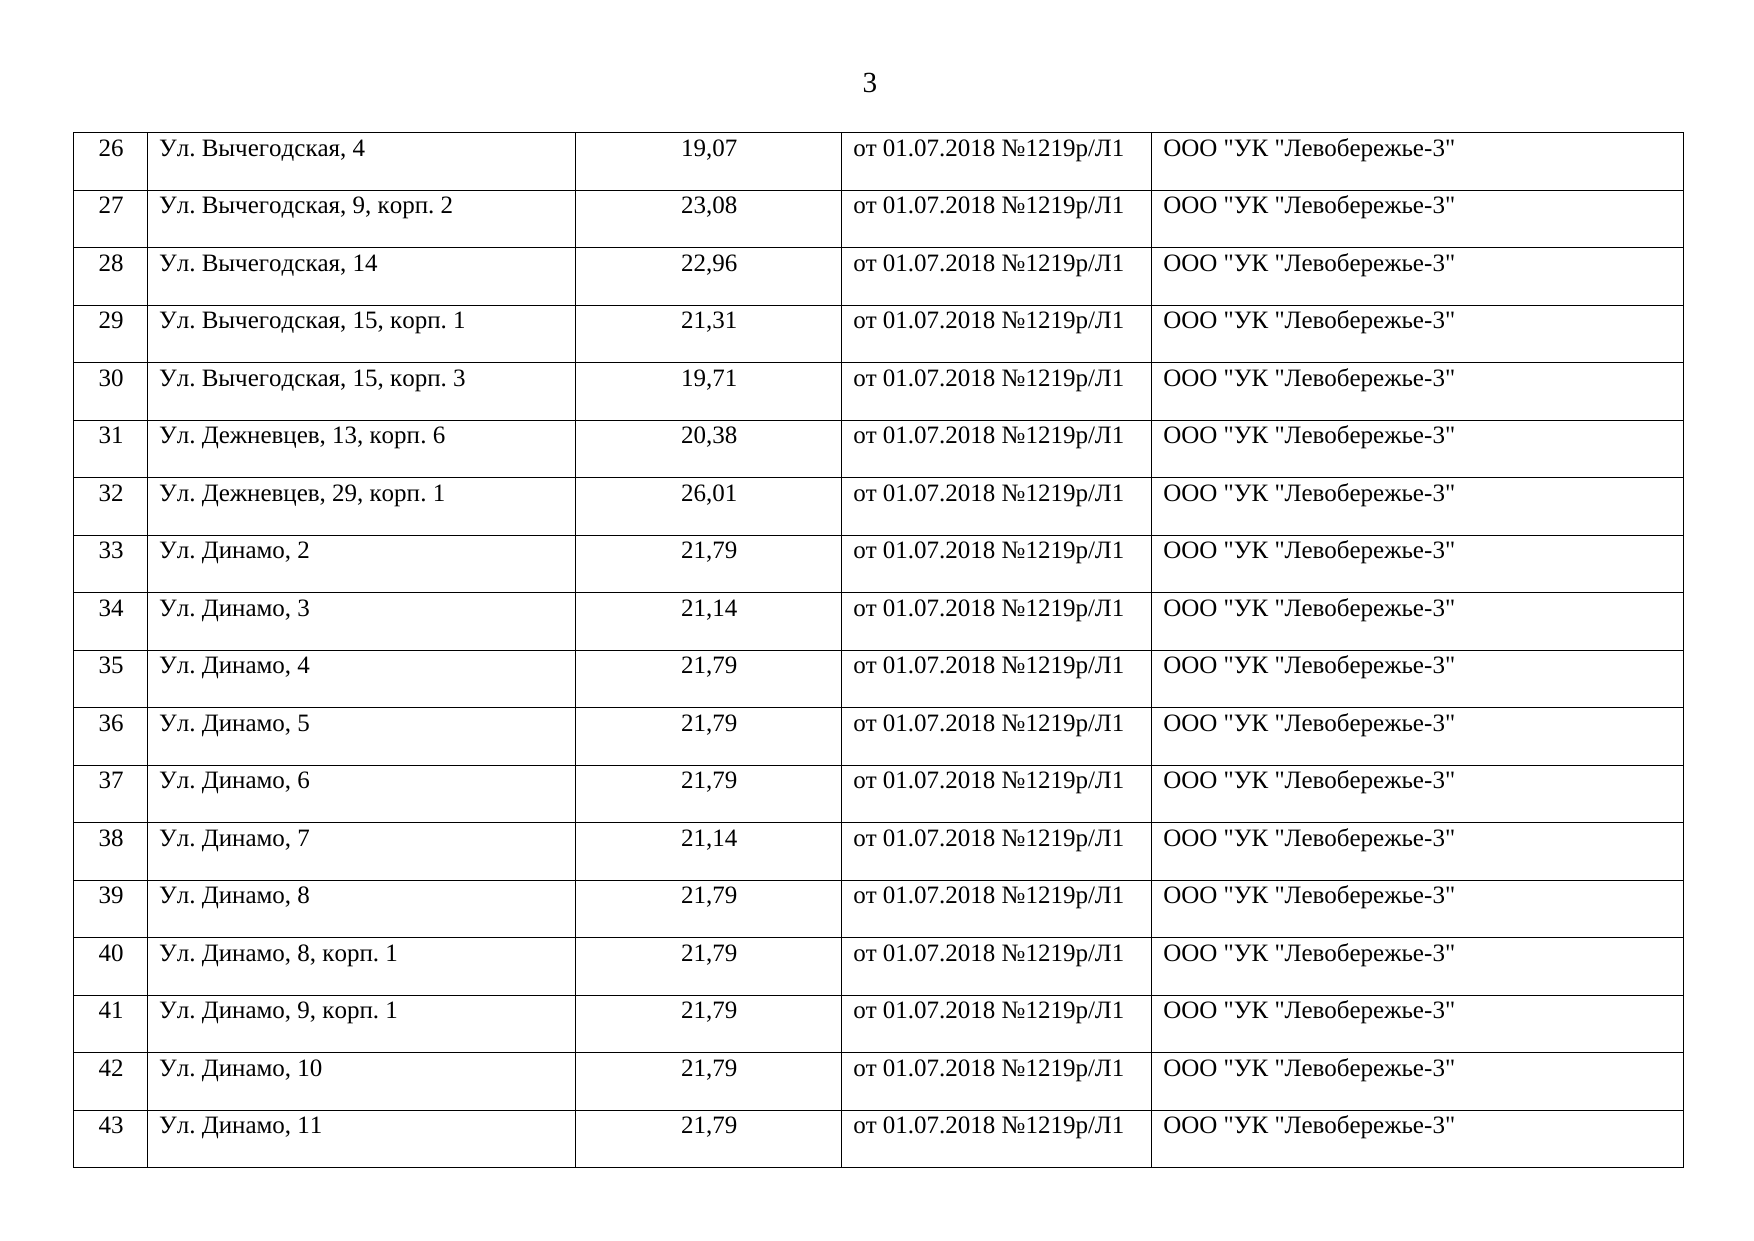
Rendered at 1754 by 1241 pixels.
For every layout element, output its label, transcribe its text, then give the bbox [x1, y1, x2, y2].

table_cell 21,79 [576, 651, 841, 707]
table_cell 33 [74, 536, 147, 592]
table_cell от 01.07.2018 №1219р/Л1 [842, 1053, 1151, 1109]
table_cell Ул. Динамо, 2 [148, 536, 575, 592]
table_cell Ул. Вычегодская, 4 [148, 133, 575, 189]
table_cell от 01.07.2018 №1219р/Л1 [842, 478, 1151, 534]
table_cell 20,38 [576, 421, 841, 477]
table_cell ООО "УК "Левобережье-3" [1152, 996, 1683, 1052]
table_cell Ул. Вычегодская, 14 [148, 248, 575, 304]
table_cell Ул. Динамо, 4 [148, 651, 575, 707]
table_cell Ул. Динамо, 10 [148, 1053, 575, 1109]
table_cell 21,14 [576, 823, 841, 879]
table_cell ООО "УК "Левобережье-3" [1152, 478, 1683, 534]
table_cell 22,96 [576, 248, 841, 304]
table_cell от 01.07.2018 №1219р/Л1 [842, 363, 1151, 419]
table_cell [1152, 1111, 1683, 1167]
table_cell 43 [74, 1111, 147, 1167]
table_cell 35 [74, 651, 147, 707]
table_cell от 01.07.2018 №1219р/Л1 [842, 593, 1151, 649]
table_cell от 01.07.2018 №1219р/Л1 [842, 708, 1151, 764]
table_cell Ул. Динамо, 11 [148, 1111, 575, 1167]
table_cell Ул. Динамо, 8, корп. 1 [148, 938, 575, 994]
table_cell 27 [74, 191, 147, 247]
table_cell ООО "УК "Левобережье-3" [1152, 421, 1683, 477]
table_cell ООО "УК "Левобережье-3" [1152, 536, 1683, 592]
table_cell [842, 1111, 1151, 1167]
table_cell Ул. Динамо, 6 [148, 766, 575, 822]
table_cell ООО "УК "Левобережье-3" [1152, 593, 1683, 649]
table_cell ООО "УК "Левобережье-3" [1152, 191, 1683, 247]
table_cell ООО "УК "Левобережье-3" [1152, 881, 1683, 937]
table_cell 21,79 [576, 1053, 841, 1109]
table_cell 39 [74, 881, 147, 937]
table_cell 21,79 [576, 881, 841, 937]
table_cell 26,01 [576, 478, 841, 534]
table_cell от 01.07.2018 №1219р/Л1 [842, 651, 1151, 707]
table_cell 21,14 [576, 593, 841, 649]
table_cell 21,79 [576, 708, 841, 764]
table_cell Ул. Вычегодская, 15, корп. 3 [148, 363, 575, 419]
table_cell от 01.07.2018 №1219р/Л1 [842, 996, 1151, 1052]
table_cell 40 [74, 938, 147, 994]
table_cell 23,08 [576, 191, 841, 247]
table_cell 21,79 [576, 938, 841, 994]
table_cell 21,79 [576, 536, 841, 592]
table_cell 26 [74, 133, 147, 189]
table_cell ООО "УК "Левобережье-3" [1152, 248, 1683, 304]
table_cell Ул. Дежневцев, 29, корп. 1 [148, 478, 575, 534]
table_cell ООО "УК "Левобережье-3" [1152, 363, 1683, 419]
table_cell 28 [74, 248, 147, 304]
table_cell от 01.07.2018 №1219р/Л1 [842, 823, 1151, 879]
table_cell от 01.07.2018 №1219р/Л1 [842, 248, 1151, 304]
table_cell Ул. Динамо, 9, корп. 1 [148, 996, 575, 1052]
table_cell 19,07 [576, 133, 841, 189]
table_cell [1152, 133, 1683, 189]
table_cell 19,71 [576, 363, 841, 419]
table_cell ООО "УК "Левобережье-3" [1152, 766, 1683, 822]
table_cell от 01.07.2018 №1219р/Л1 [842, 536, 1151, 592]
table_cell ООО "УК "Левобережье-3" [1152, 938, 1683, 994]
table_cell Ул. Вычегодская, 15, корп. 1 [148, 306, 575, 362]
table_cell 34 [74, 593, 147, 649]
table_cell ООО "УК "Левобережье-3" [1152, 1053, 1683, 1109]
table_cell 37 [74, 766, 147, 822]
table_cell 21,79 [576, 1111, 841, 1167]
table_cell 30 [74, 363, 147, 419]
table_cell 21,31 [576, 306, 841, 362]
table_cell Ул. Динамо, 3 [148, 593, 575, 649]
table_cell Ул. Дежневцев, 13, корп. 6 [148, 421, 575, 477]
table_cell 21,79 [576, 766, 841, 822]
table_cell ООО "УК "Левобережье-3" [1152, 823, 1683, 879]
table_cell от 01.07.2018 №1219р/Л1 [842, 881, 1151, 937]
table_cell Ул. Динамо, 7 [148, 823, 575, 879]
table_cell от 01.07.2018 №1219р/Л1 [842, 766, 1151, 822]
table_cell 41 [74, 996, 147, 1052]
table_cell 21,79 [576, 996, 841, 1052]
table_cell ООО "УК "Левобережье-3" [1152, 651, 1683, 707]
table_cell ООО "УК "Левобережье-3" [1152, 708, 1683, 764]
table_cell 31 [74, 421, 147, 477]
table_cell 36 [74, 708, 147, 764]
table_cell 32 [74, 478, 147, 534]
table_cell ООО "УК "Левобережье-3" [1152, 306, 1683, 362]
table_cell 42 [74, 1053, 147, 1109]
table_cell 29 [74, 306, 147, 362]
table_cell от 01.07.2018 №1219р/Л1 [842, 306, 1151, 362]
table_cell от 01.07.2018 №1219р/Л1 [842, 191, 1151, 247]
table_cell Ул. Динамо, 8 [148, 881, 575, 937]
table_cell 38 [74, 823, 147, 879]
table_cell Ул. Вычегодская, 9, корп. 2 [148, 191, 575, 247]
table_cell от 01.07.2018 №1219р/Л1 [842, 421, 1151, 477]
table_cell от 01.07.2018 №1219р/Л1 [842, 938, 1151, 994]
table_cell Ул. Динамо, 5 [148, 708, 575, 764]
table_cell от 01.07.2018 №1219р/Л1 [842, 133, 1151, 189]
